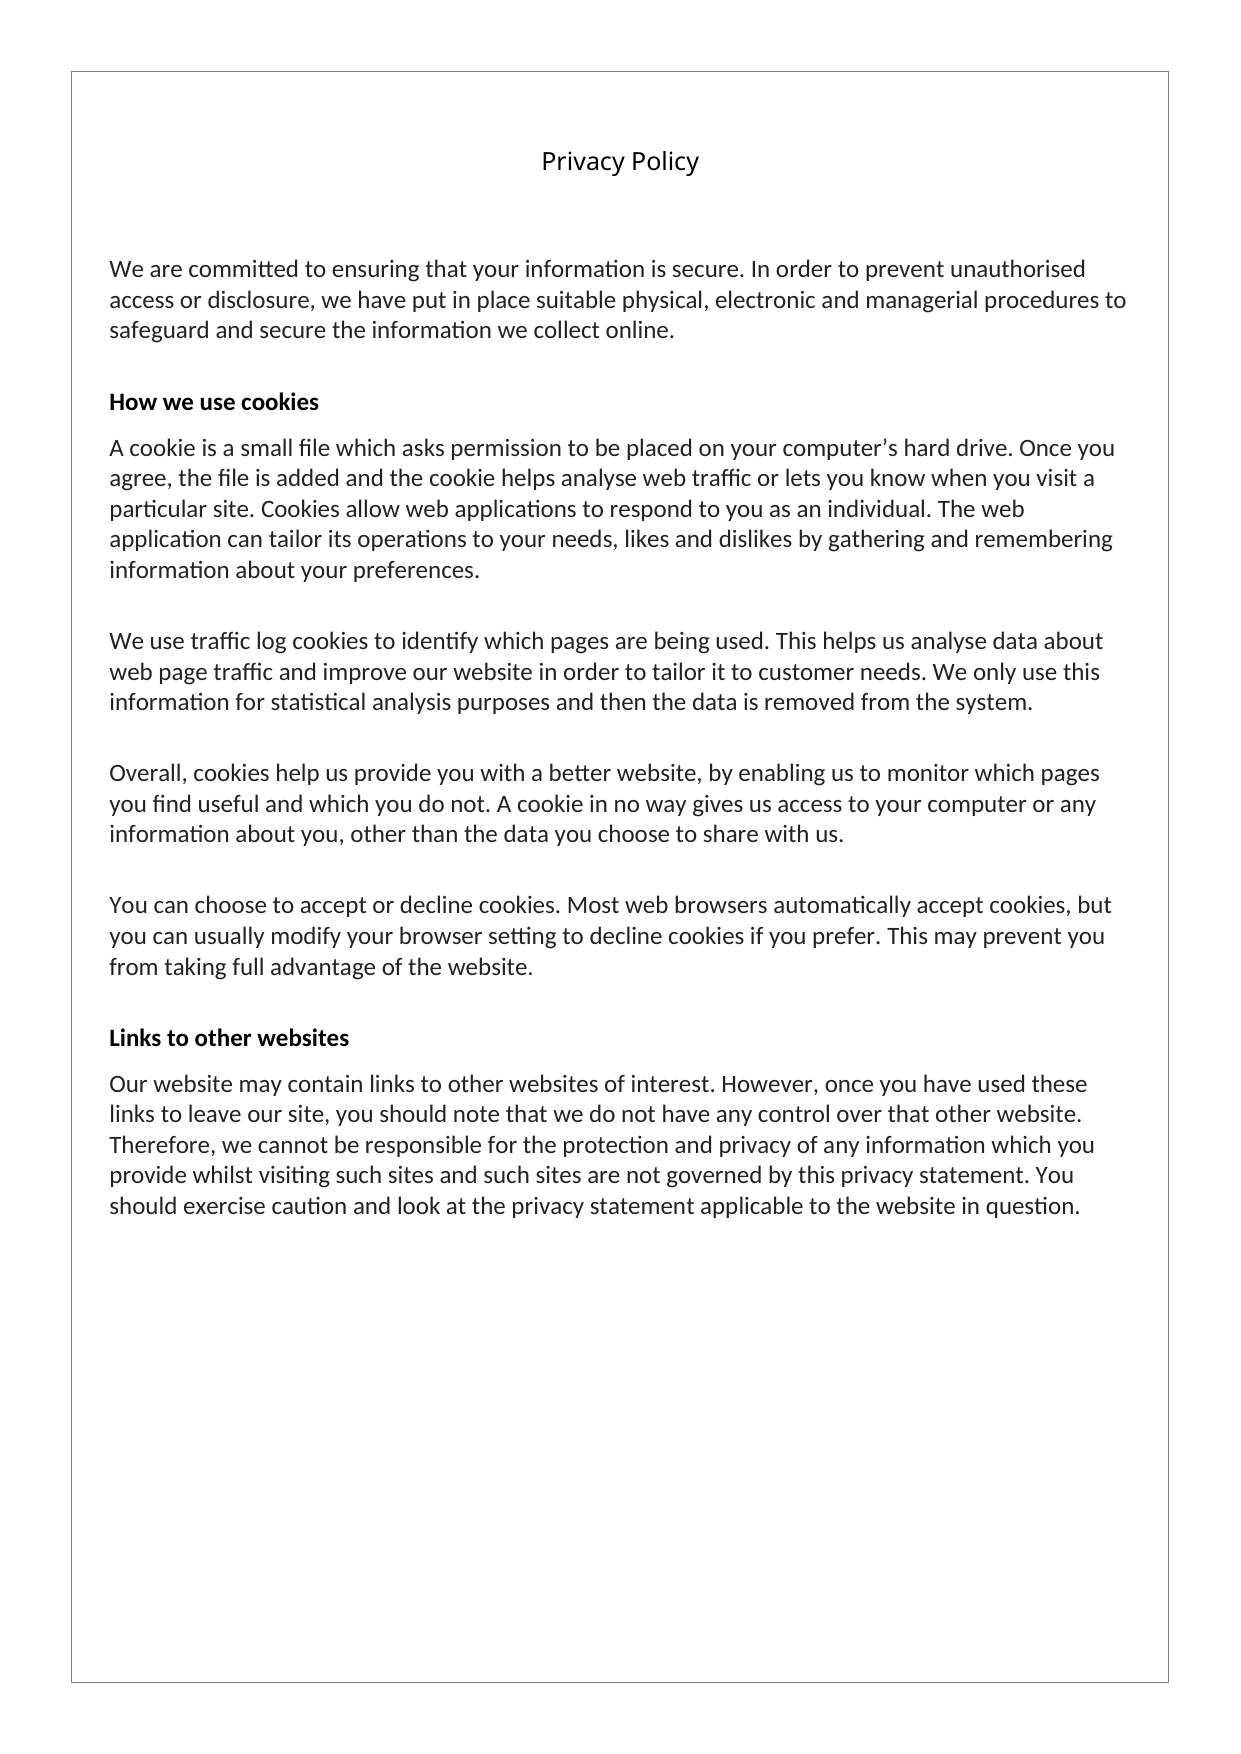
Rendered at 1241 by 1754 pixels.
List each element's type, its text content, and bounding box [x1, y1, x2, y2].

text A cookie is a small file which asks permission to be placed on your computer’s hard drive. Once you agree, the file is added and the cookie helps analyse web traffic or lets you know when you visit a particular site. Cookies allow web applications to respond to you as an individual. The web application can tailor its operations to your needs, likes and dislikes by gathering and remembering information about your preferences. [109, 432, 1131, 584]
text You can choose to accept or decline cookies. Most web browsers automatically accept cookies, but you can usually modify your browser setting to decline cookies if you prefer. This may prevent you from taking full advantage of the website. [109, 889, 1131, 981]
text We are committed to ensuring that your information is secure. In order to prevent unauthorised access or disclosure, we have put in place suitable physical, electronic and managerial procedures to safeguard and secure the information we collect online. [109, 254, 1131, 345]
text How we use cookies [109, 386, 1131, 416]
text We use traffic log cookies to identify which pages are being used. This helps us analyse data about web page traffic and improve our website in order to tailor it to customer needs. We only use this information for statistical analysis purposes and then the data is removed from the system. [109, 625, 1131, 717]
text Overall, cookies help us provide you with a better website, by enabling us to monitor which pages you find useful and which you do not. A cookie in no way gives us access to your computer or any information about you, other than the data you choose to share with us. [109, 757, 1131, 849]
text Links to other websites [109, 1022, 1131, 1052]
text Our website may contain links to other websites of interest. However, once you have used these links to leave our site, you should note that we do not have any control over that other website. Therefore, we cannot be responsible for the protection and privacy of any information which you provide whilst visiting such sites and such sites are not governed by this privacy statement. You should exercise caution and look at the privacy statement applicable to the website in question. [109, 1068, 1131, 1221]
